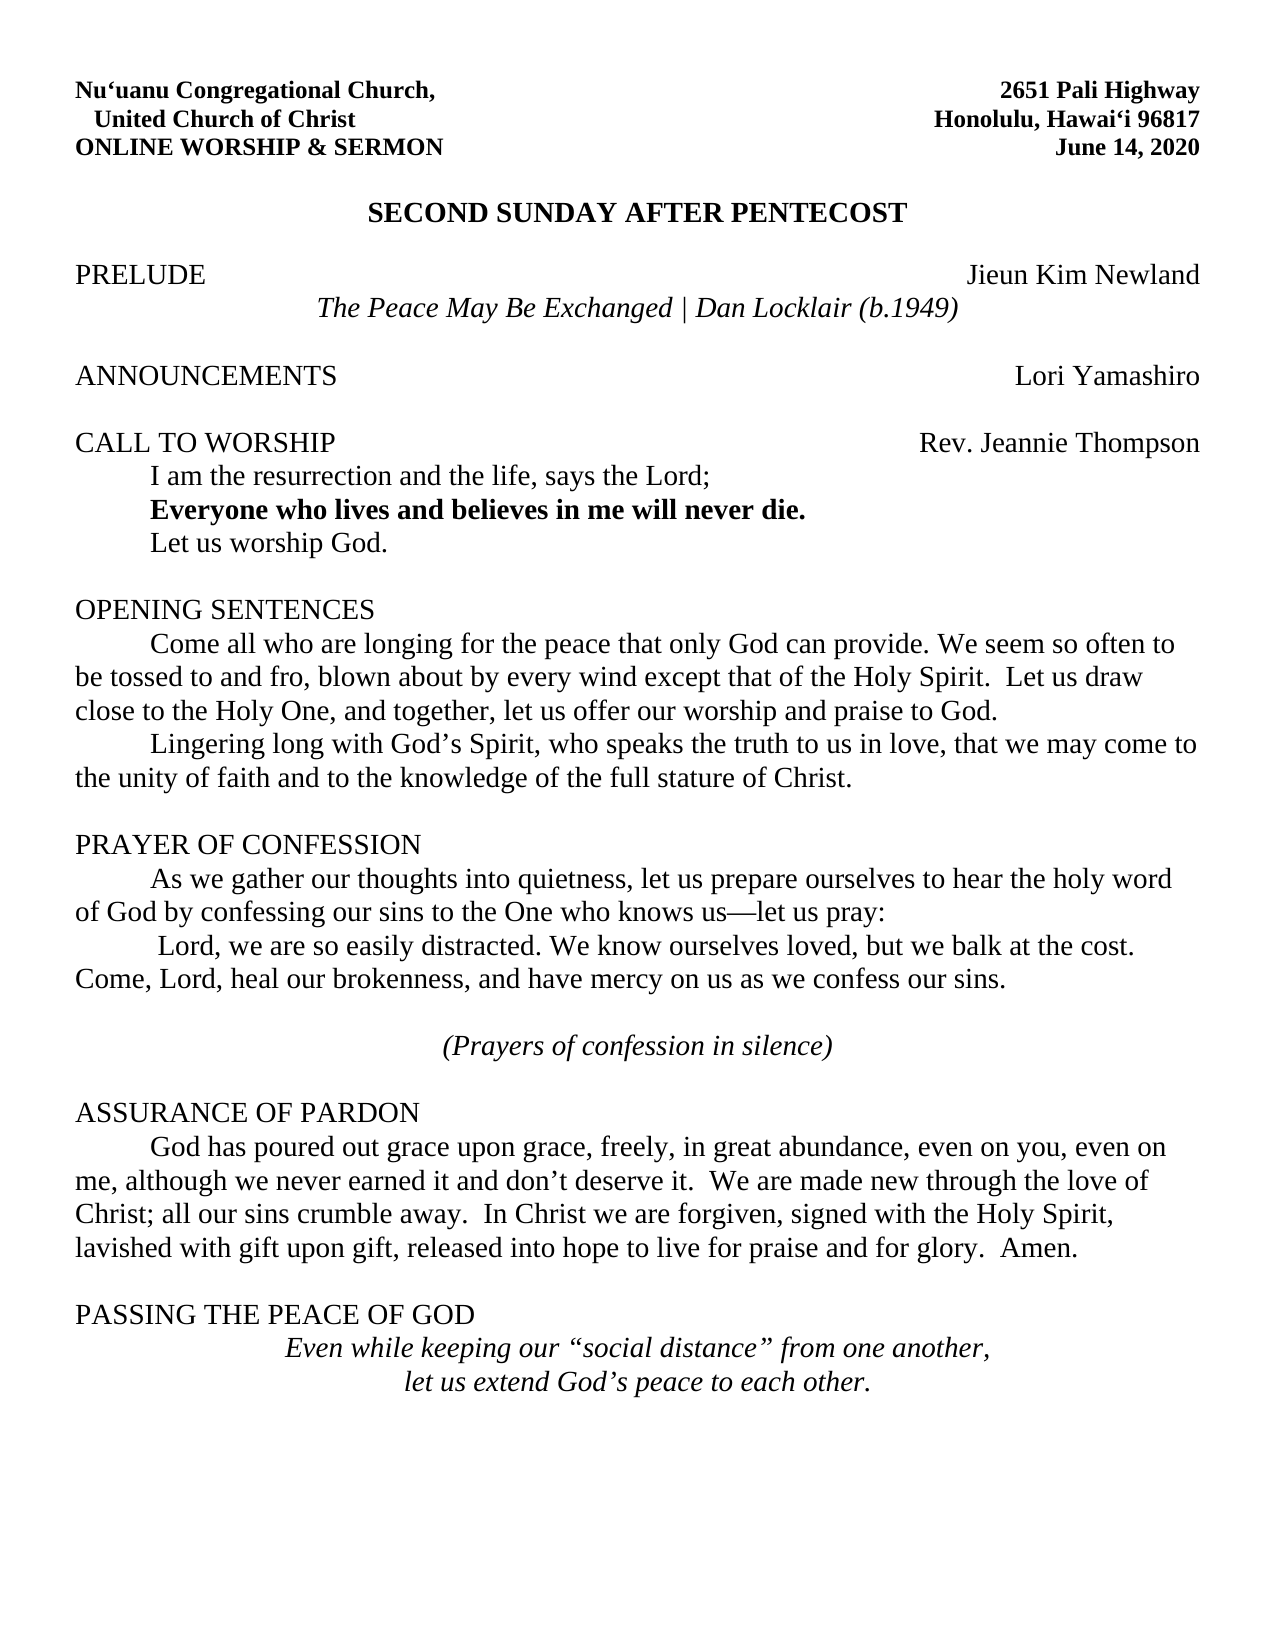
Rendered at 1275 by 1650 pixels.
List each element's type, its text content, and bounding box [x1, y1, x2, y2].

text Lord, we are so easily distracted. We know ourselves loved, but we balk at the cost. Come, Lord, heal our brokenness, and have mercy on us as we confess our sins. [75, 928, 1200, 995]
text Assurance of Pardon [75, 1096, 1200, 1129]
text (Prayers of confession in silence) [75, 1028, 1200, 1062]
text Let us worship God. [150, 525, 1200, 559]
text United Church of Christ Honolulu, Hawai‘i 96817 [75, 104, 1200, 132]
text PRELUDE Jieun Kim Newland [75, 257, 1200, 291]
text PASSING THE PEACE OF GOD [75, 1297, 1200, 1330]
text OPENING SENTENCES [75, 592, 1200, 626]
text let us extend God’s peace to each other. [75, 1364, 1200, 1397]
text The Peace May Be Exchanged | Dan Locklair (b.1949) [75, 291, 1200, 324]
text ANNOUNCEMENTS Lori Yamashiro [75, 358, 1200, 391]
text Even while keeping our “social distance” from one another, [75, 1330, 1200, 1364]
text God has poured out grace upon grace, freely, in great abundance, even on you, even on me, although we never earned it and don’t deserve it. We are made new through the love of Christ; all our sins crumble away. In Christ we are forgiven, signed with the Holy Spirit, lavished with gift upon gift, released into hope to live for praise and for glory. Amen. [75, 1129, 1200, 1263]
text CALL TO WORSHIP Rev. Jeannie Thompson [75, 425, 1200, 458]
text PRAYER OF CONFESSION [75, 827, 1200, 861]
text Lingering long with God’s Spirit, who speaks the truth to us in love, that we may come to the unity of faith and to the knowledge of the full stature of Christ. [75, 727, 1200, 794]
text Come all who are longing for the peace that only God can provide. We seem so often to be tossed to and fro, blown about by every wind except that of the Holy Spirit. Let us draw close to the Holy One, and together, let us offer our worship and praise to God. [75, 626, 1200, 727]
text SECOND SUNDAY AFTER PENTECOST [75, 195, 1200, 228]
text I am the resurrection and the life, says the Lord; [150, 458, 1200, 492]
text Nu‘uanu Congregational Church, 2651 Pali Highway [75, 75, 1200, 104]
text As we gather our thoughts into quietness, let us prepare ourselves to hear the holy word of God by confessing our sins to the One who knows us—let us pray: [75, 861, 1200, 928]
text Online Worship & Sermon June 14, 2020 [75, 132, 1200, 161]
text Everyone who lives and believes in me will never die. [150, 492, 1200, 525]
